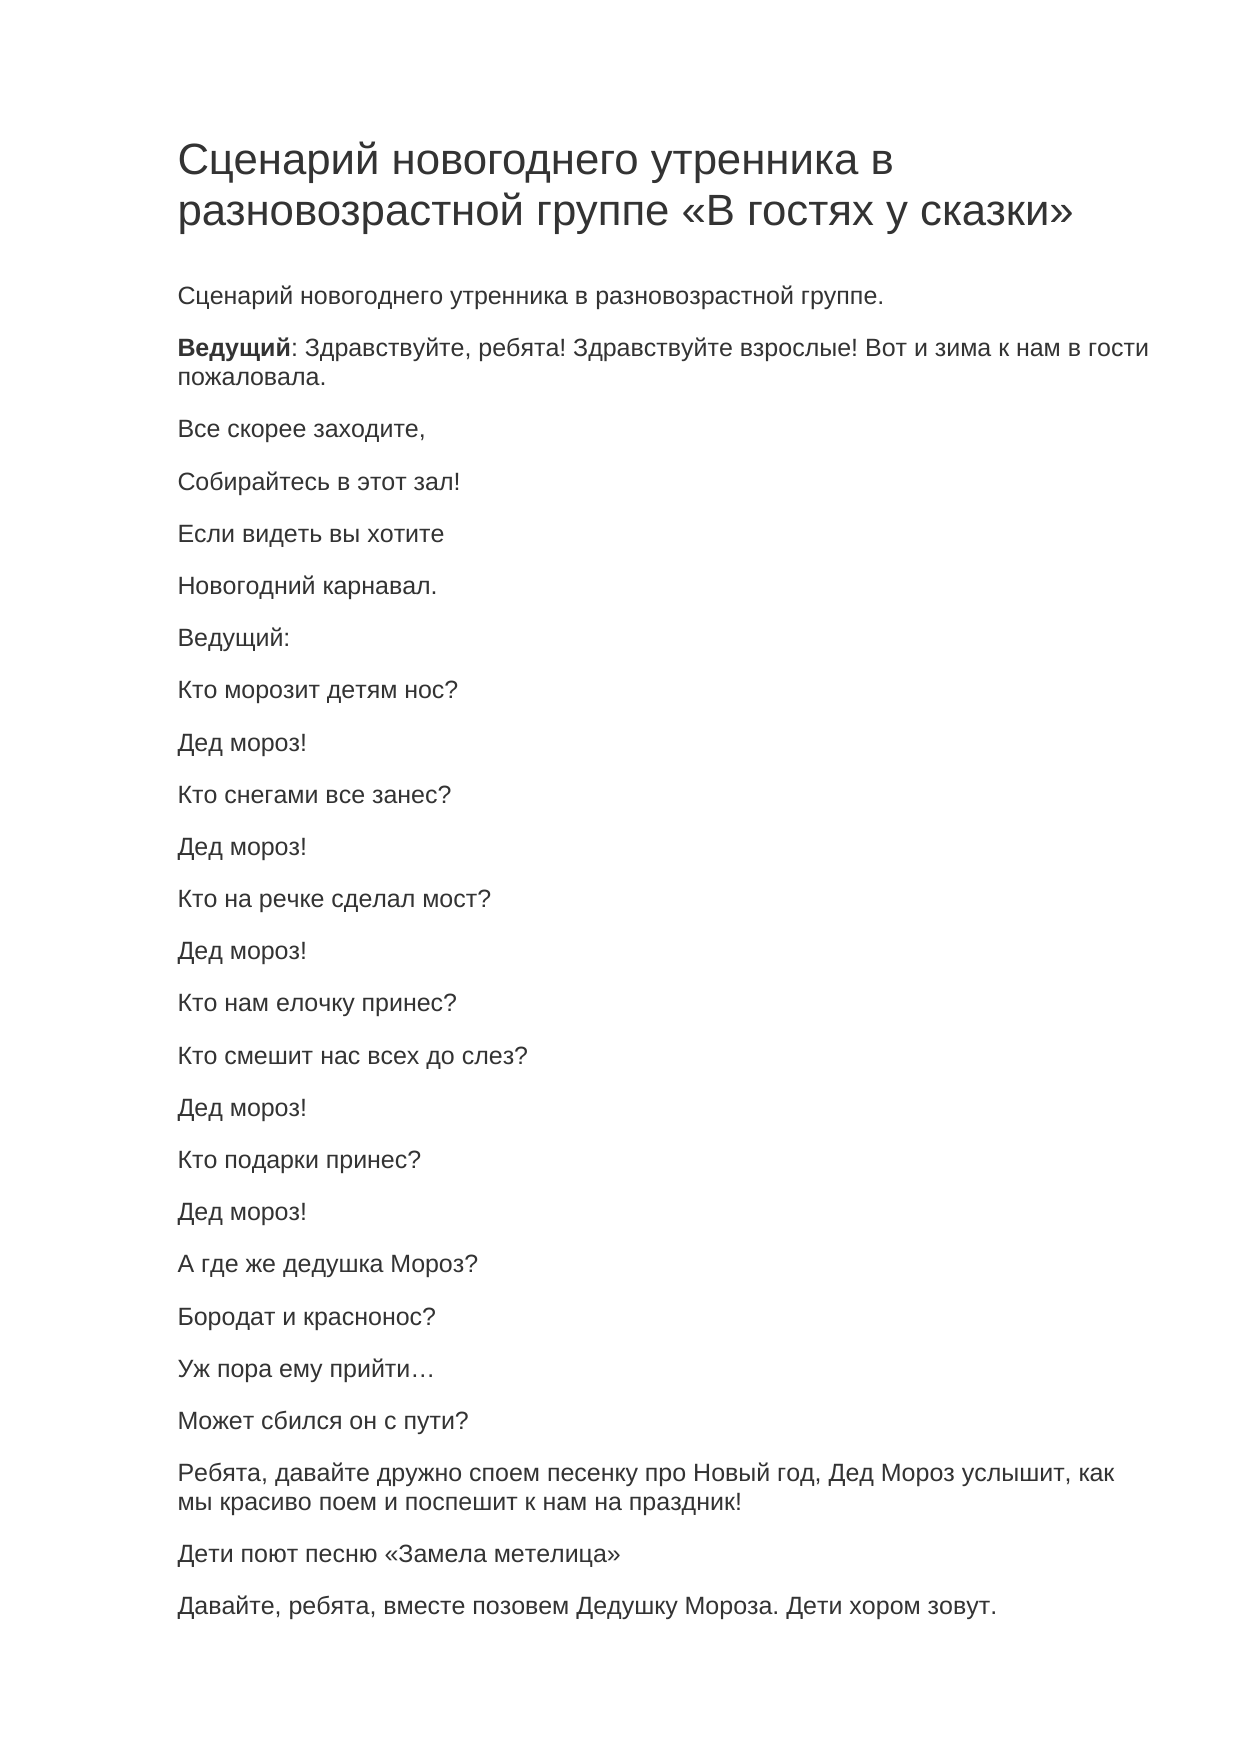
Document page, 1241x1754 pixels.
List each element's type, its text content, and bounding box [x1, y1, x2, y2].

text Собирайтесь в этот зал! [177, 467, 1152, 495]
text Дед мороз! [177, 832, 1152, 861]
text Дед мороз! [177, 1197, 1152, 1226]
text Кто снегами все занес? [177, 780, 1152, 808]
text Если видеть вы хотите [177, 519, 1152, 547]
text Ведущий: [177, 623, 1152, 652]
text Ведущий: Здравствуйте, ребята! Здравствуйте взрослые! Вот и зима к нам в гости пожаловала. [177, 333, 1152, 391]
text Уж пора ему прийти… [177, 1354, 1152, 1382]
text Давайте, ребята, вместе позовем Дедушку Мороза. Дети хором зовут. [177, 1591, 1152, 1620]
text Сценарий новогоднего утренника в разновозрастной группе. [177, 281, 1152, 310]
text Сценарий новогоднего утренника в разновозрастной группе «В гостях у сказки» [177, 134, 1152, 234]
text Кто подарки принес? [177, 1145, 1152, 1174]
text Ребята, давайте дружно споем песенку про Новый год, Дед Мороз услышит, как мы красиво поем и поспешит к нам на праздник! [177, 1458, 1152, 1516]
text Все скорее заходите, [177, 414, 1152, 443]
text Кто нам елочку принес? [177, 988, 1152, 1017]
text Бородат и краснонос? [177, 1302, 1152, 1330]
text А где же дедушка Мороз? [177, 1249, 1152, 1278]
text Кто морозит детям нос? [177, 675, 1152, 704]
text Кто на речке сделал мост? [177, 884, 1152, 913]
text Кто смешит нас всех до слез? [177, 1041, 1152, 1069]
text Дед мороз! [177, 727, 1152, 756]
text Дед мороз! [177, 1093, 1152, 1122]
text Может сбился он с пути? [177, 1406, 1152, 1435]
text Дети поют песню «Замела метелица» [177, 1539, 1152, 1568]
text Дед мороз! [177, 936, 1152, 965]
text Новогодний карнавал. [177, 571, 1152, 600]
